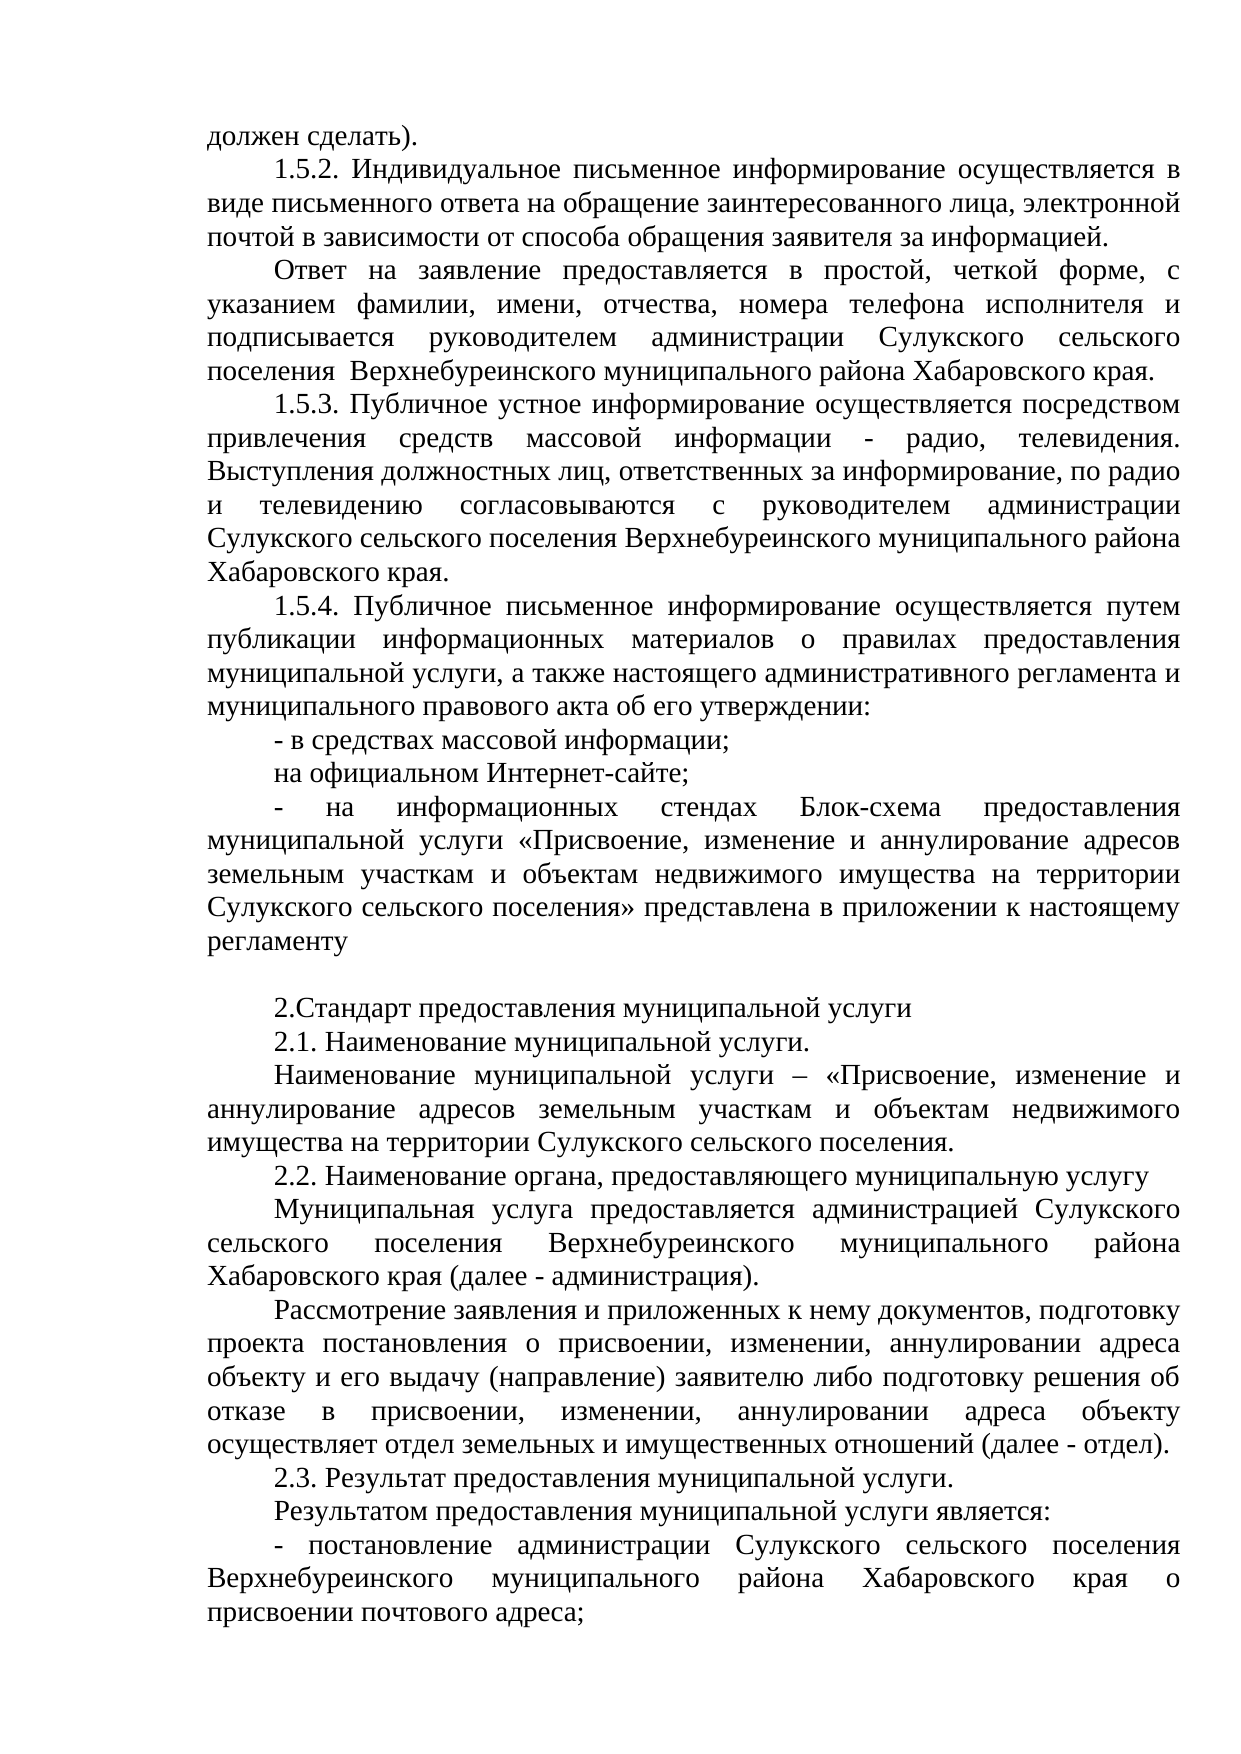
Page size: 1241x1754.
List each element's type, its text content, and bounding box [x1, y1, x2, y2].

text 2.2. Наименование органа, предоставляющего муниципальную услугу [207, 1158, 1181, 1191]
text на официальном Интернет-сайте; [207, 755, 1181, 789]
text 1.5.3. Публичное устное информирование осуществляется посредством привлечения средств массовой информации - радио, телевидения. Выступления должностных лиц, ответственных за информирование, по радио и телевидению согласовываются с руководителем администрации Сулукского сельского поселения Верхнебуреинского муниципального района Хабаровского края. [207, 386, 1181, 588]
text Ответ на заявление предоставляется в простой, четкой форме, с указанием фамилии, имени, отчества, номера телефона исполнителя и подписывается руководителем администрации Сулукского сельского поселения Верхнебуреинского муниципального района Хабаровского края. [207, 252, 1181, 386]
text 2.3. Результат предоставления муниципальной услуги. [207, 1460, 1181, 1493]
text 1.5.4. Публичное письменное информирование осуществляется путем публикации информационных материалов о правилах предоставления муниципальной услуги, а также настоящего административного регламента и муниципального правового акта об его утверждении: [207, 588, 1181, 722]
text - постановление администрации Сулукского сельского поселения Верхнебуреинского муниципального района Хабаровского края о присвоении почтового адреса; [207, 1527, 1181, 1627]
text Наименование муниципальной услуги – «Присвоение, изменение и аннулирование адресов земельным участкам и объектам недвижимого имущества на территории Сулукского сельского поселения. [207, 1057, 1181, 1158]
text 2.Стандарт предоставления муниципальной услуги [207, 990, 1181, 1024]
text 1.5.2. Индивидуальное письменное информирование осуществляется в виде письменного ответа на обращение заинтересованного лица, электронной почтой в зависимости от способа обращения заявителя за информацией. [207, 152, 1181, 252]
text Рассмотрение заявления и приложенных к нему документов, подготовку проекта постановления о присвоении, изменении, аннулировании адреса объекту и его выдачу (направление) заявителю либо подготовку решения об отказе в присвоении, изменении, аннулировании адреса объекту осуществляет отдел земельных и имущественных отношений (далее - отдел). [207, 1292, 1181, 1460]
text Муниципальная услуга предоставляется администрацией Сулукского сельского поселения Верхнебуреинского муниципального района Хабаровского края (далее - администрация). [207, 1191, 1181, 1292]
text Результатом предоставления муниципальной услуги является: [207, 1493, 1181, 1527]
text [207, 118, 1181, 152]
text - в средствах массовой информации; [207, 722, 1181, 755]
text - на информационных стендах Блок-схема предоставления муниципальной услуги «Присвоение, изменение и аннулирование адресов земельным участкам и объектам недвижимого имущества на территории Сулукского сельского поселения» представлена в приложении к настоящему регламенту [207, 789, 1181, 957]
text 2.1. Наименование муниципальной услуги. [207, 1024, 1181, 1057]
